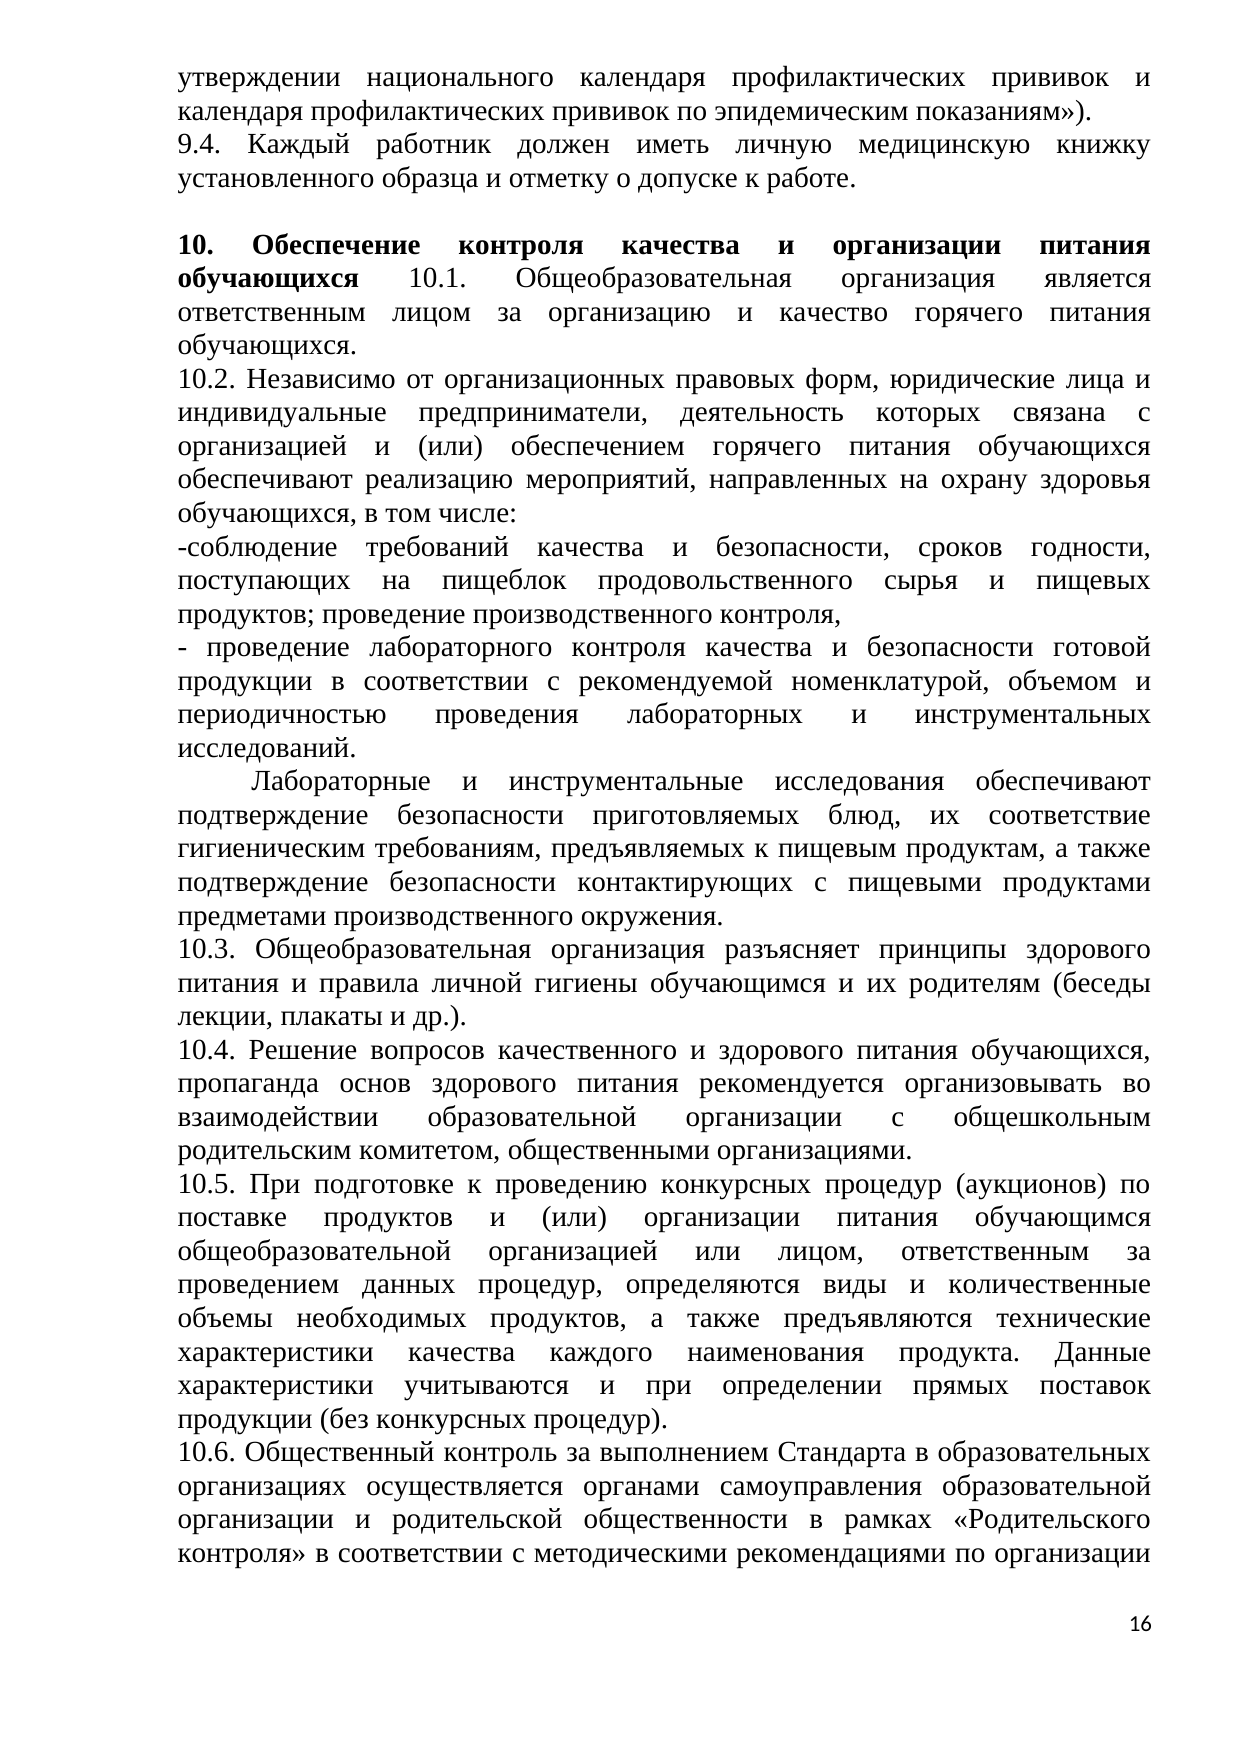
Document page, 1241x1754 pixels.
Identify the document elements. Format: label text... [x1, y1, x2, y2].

text 10.3. Общеобразовательная организация разъясняет принципы здорового питания и правила личной гигиены обучающимся и их родителям (беседы лекции, плакаты и др.). [177, 931, 1152, 1032]
text 9.4. Каждый работник должен иметь личную медицинскую книжку установленного образца и отметку о допуске к работе. [177, 126, 1152, 193]
text -соблюдение требований качества и безопасности, сроков годности, поступающих на пищеблок продовольственного сырья и пищевых продуктов; проведение производственного контроля, [177, 529, 1152, 629]
text - проведение лабораторного контроля качества и безопасности готовой продукции в соответствии с рекомендуемой номенклатурой, объемом и периодичностью проведения лабораторных и инструментальных исследований. [177, 629, 1152, 763]
text 10.2. Независимо от организационных правовых форм, юридические лица и индивидуальные предприниматели, деятельность которых связана с организацией и (или) обеспечением горячего питания обучающихся обеспечивают реализацию мероприятий, направленных на охрану здоровья обучающихся, в том числе: [177, 361, 1152, 529]
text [177, 59, 1152, 126]
text 10. Обеспечение контроля качества и организации питания обучающихся 10.1. Общеобразовательная организация является ответственным лицом за организацию и качество горячего питания обучающихся. [177, 227, 1152, 361]
text 10.5. При подготовке к проведению конкурсных процедур (аукционов) по поставке продуктов и (или) организации питания обучающимся общеобразовательной организацией или лицом, ответственным за проведением данных процедур, определяются виды и количественные объемы необходимых продуктов, а также предъявляются технические характеристики качества каждого наименования продукта. Данные характеристики учитываются и при определении прямых поставок продукции (без конкурсных процедур). [177, 1166, 1152, 1434]
text 10.4. Решение вопросов качественного и здорового питания обучающихся, пропаганда основ здорового питания рекомендуется организовывать во взаимодействии образовательной организации с общешкольным родительским комитетом, общественными организациями. [177, 1032, 1152, 1166]
text Лабораторные и инструментальные исследования обеспечивают подтверждение безопасности приготовляемых блюд, их соответствие гигиеническим требованиям, предъявляемых к пищевым продуктам, а также подтверждение безопасности контактирующих с пищевыми продуктами предметами производственного окружения. [177, 763, 1152, 931]
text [177, 1434, 1152, 1568]
